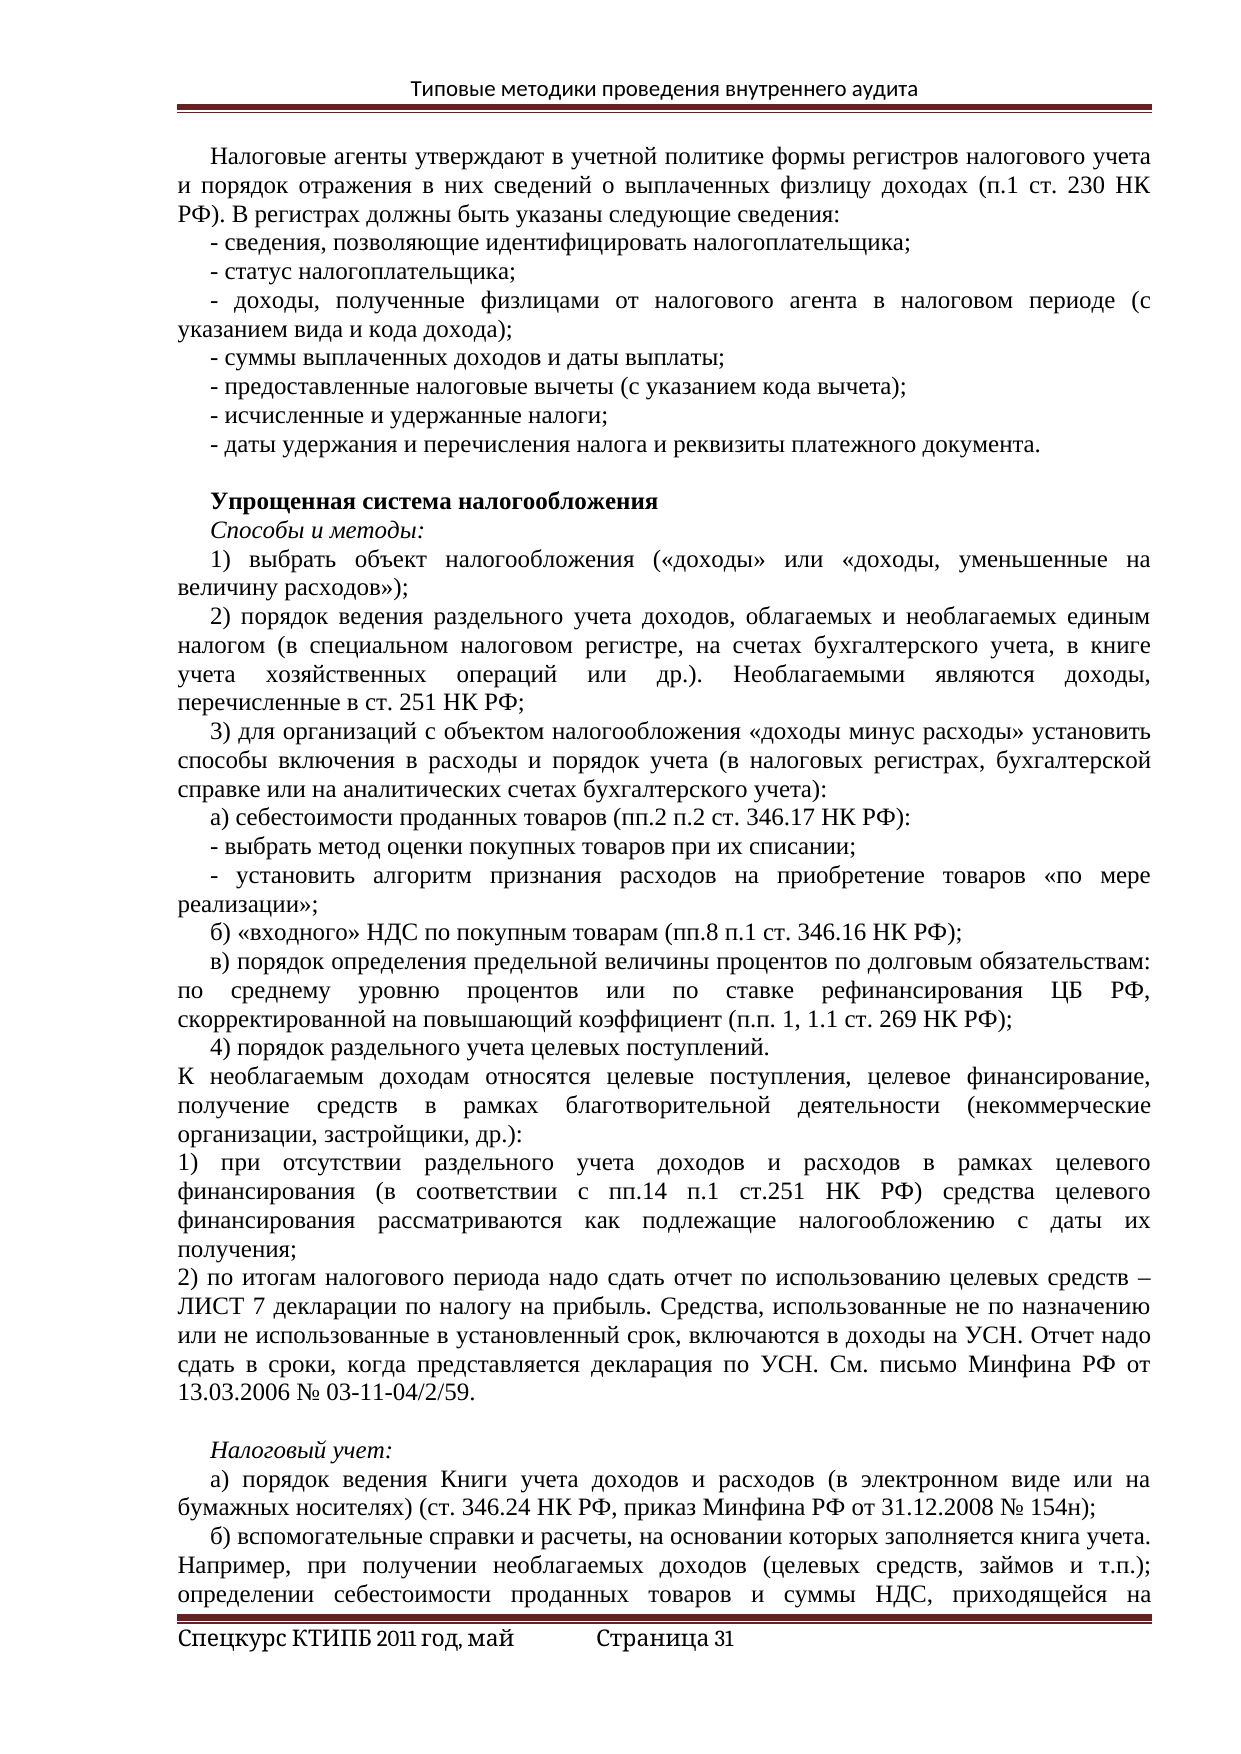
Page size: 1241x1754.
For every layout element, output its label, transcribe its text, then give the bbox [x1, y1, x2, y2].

text - суммы выплаченных доходов и даты выплаты; [177, 342, 1152, 371]
text - даты удержания и перечисления налога и реквизиты платежного документа. [177, 429, 1152, 457]
text - выбрать метод оценки покупных товаров при их списании; [177, 831, 1152, 860]
text - доходы, полученные физлицами от налогового агента в налоговом периоде (с указанием вида и кода дохода); [177, 285, 1152, 342]
text 1) при отсутствии раздельного учета доходов и расходов в рамках целевого финансирования (в соответствии с пп.14 п.1 ст.251 НК РФ) средства целевого финансирования рассматриваются как подлежащие налогообложению с даты их получения; [177, 1147, 1152, 1262]
text 2) по итогам налогового периода надо сдать отчет по использованию целевых средств – ЛИСТ 7 декларации по налогу на прибыль. Средства, использованные не по назначению или не использованные в установленный срок, включаются в доходы на УСН. Отчет надо сдать в сроки, когда представляется декларация по УСН. См. письмо Минфина РФ от 13.03.2006 № 03-11-04/2/59. [177, 1262, 1152, 1406]
text - установить алгоритм признания расходов на приобретение товаров «по мере реализации»; [177, 860, 1152, 917]
text Налоговый учет: [177, 1435, 1152, 1464]
text б) «входного» НДС по покупным товарам (пп.8 п.1 ст. 346.16 НК РФ); [177, 917, 1152, 946]
text 3) для организаций с объектом налогообложения «доходы минус расходы» установить способы включения в расходы и порядок учета (в налоговых регистрах, бухгалтерской справке или на аналитических счетах бухгалтерского учета): [177, 716, 1152, 802]
text Налоговые агенты утверждают в учетной политике формы регистров налогового учета и порядок отражения в них сведений о выплаченных физлицу доходах (п.1 ст. 230 НК РФ). В регистрах должны быть указаны следующие сведения: [177, 141, 1152, 227]
text Способы и методы: [177, 515, 1152, 544]
text 1) выбрать объект налогообложения («доходы» или «доходы, уменьшенные на величину расходов»); [177, 544, 1152, 601]
text а) порядок ведения Книги учета доходов и расходов (в электронном виде или на бумажных носителях) (ст. 346.24 НК РФ, приказ Минфина РФ от 31.12.2008 № 154н); [177, 1464, 1152, 1521]
text - сведения, позволяющие идентифицировать налогоплательщика; [177, 227, 1152, 256]
text 4) порядок раздельного учета целевых поступлений. [177, 1032, 1152, 1061]
text 2) порядок ведения раздельного учета доходов, облагаемых и необлагаемых единым налогом (в специальном налоговом регистре, на счетах бухгалтерского учета, в книге учета хозяйственных операций или др.). Необлагаемыми являются доходы, перечисленные в ст. 251 НК РФ; [177, 601, 1152, 716]
text - предоставленные налоговые вычеты (с указанием кода вычета); [177, 371, 1152, 400]
text К необлагаемым доходам относятся целевые поступления, целевое финансирование, получение средств в рамках благотворительной деятельности (некоммерческие организации, застройщики, др.): [177, 1061, 1152, 1147]
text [177, 1521, 1152, 1607]
text а) себестоимости проданных товаров (пп.2 п.2 ст. 346.17 НК РФ): [177, 802, 1152, 831]
text в) порядок определения предельной величины процентов по долговым обязательствам: по среднему уровню процентов или по ставке рефинансирования ЦБ РФ, скорректированной на повышающий коэффициент (п.п. 1, 1.1 ст. 269 НК РФ); [177, 946, 1152, 1032]
text Упрощенная система налогообложения [177, 486, 1152, 515]
text - исчисленные и удержанные налоги; [177, 400, 1152, 429]
text - статус налогоплательщика; [177, 256, 1152, 285]
